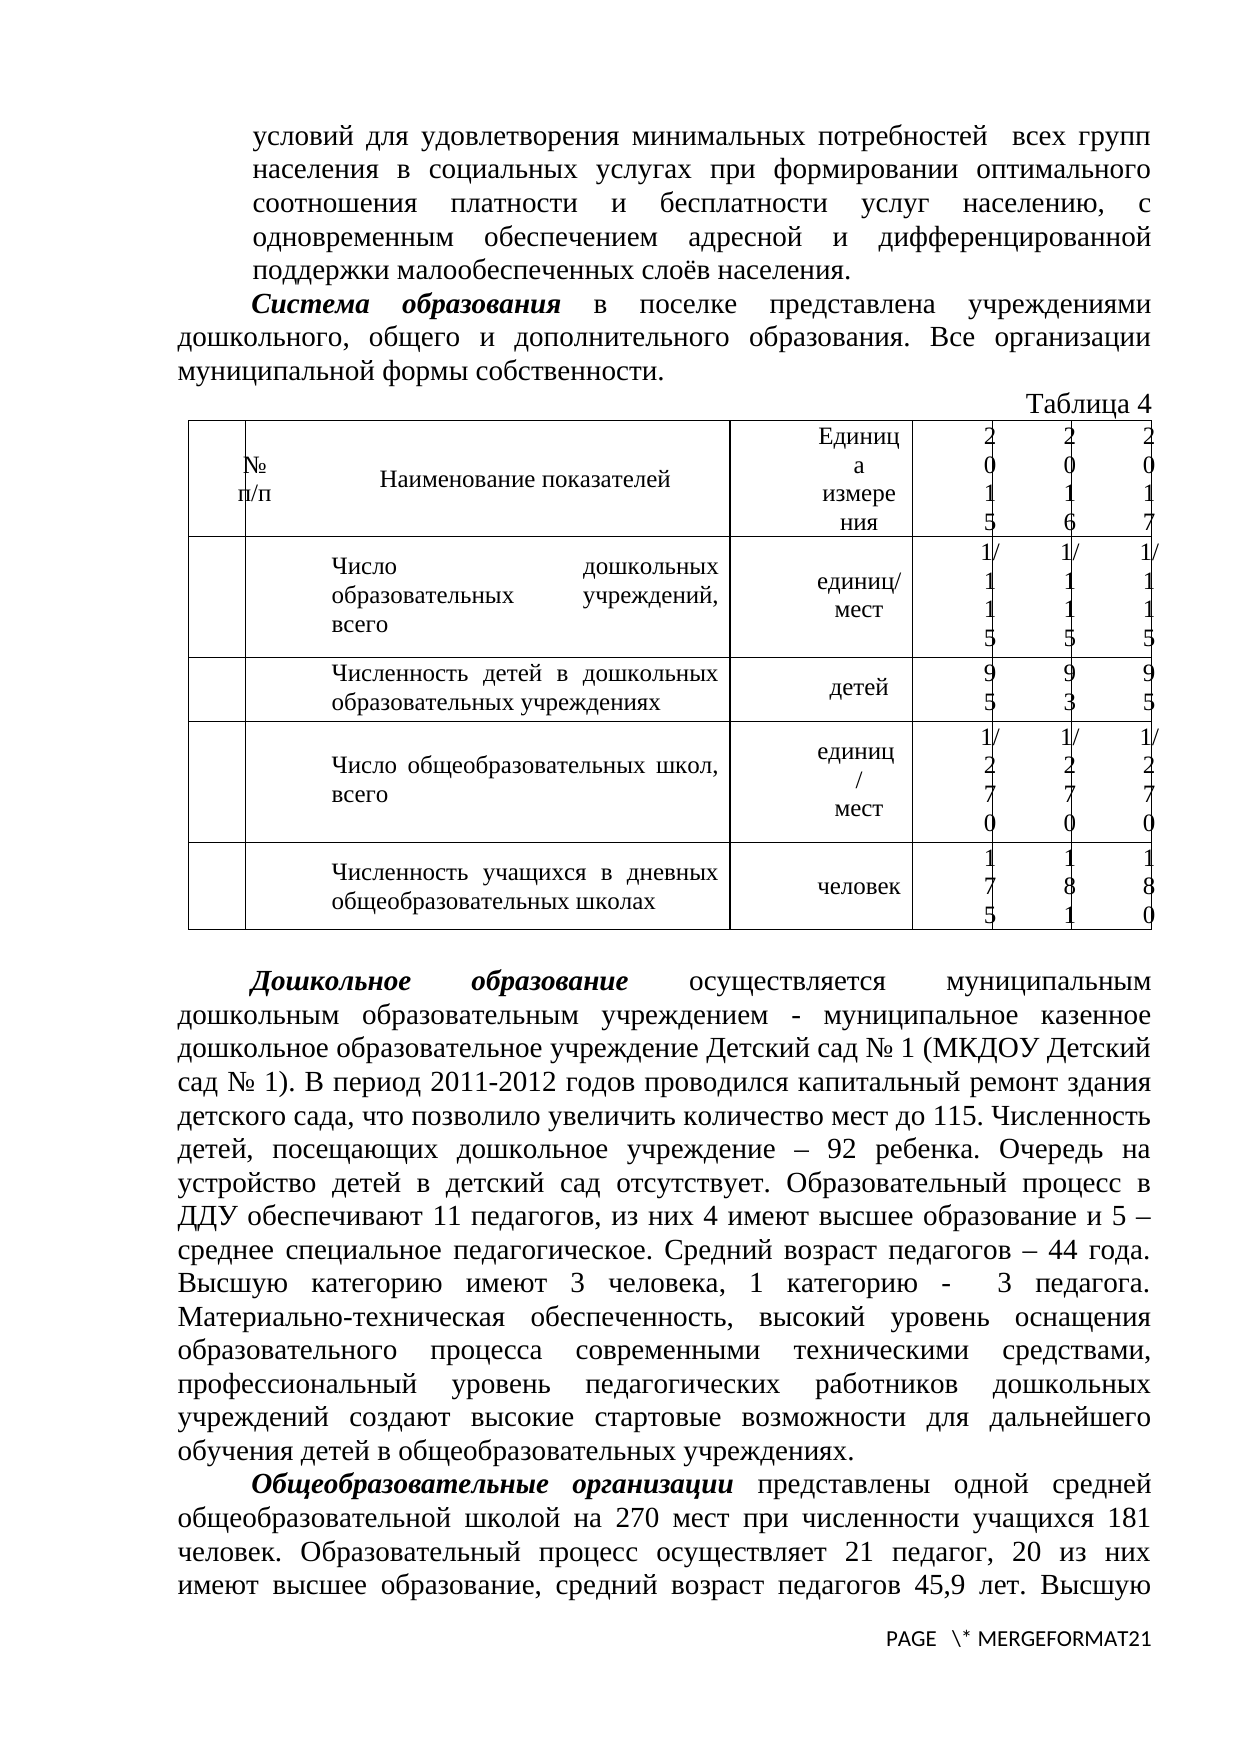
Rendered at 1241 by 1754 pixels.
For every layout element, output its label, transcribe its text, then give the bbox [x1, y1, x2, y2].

table_cell 180 [1072, 843, 1151, 929]
table_cell 95 [1072, 658, 1151, 721]
table_cell 1/115 [913, 537, 992, 657]
table_header 2017 [1072, 421, 1151, 536]
table_cell человек [731, 843, 912, 929]
table_cell 95 [913, 658, 992, 721]
table_cell единиц / мест [731, 722, 912, 842]
table_cell 4. [189, 843, 245, 929]
table_cell 181 [993, 843, 1071, 929]
table_cell 93 [993, 658, 1071, 721]
text Дошкольное образование осуществляется муниципальным дошкольным образовательным учреждением - муниципальное казенное дошкольное образовательное учреждение Детский сад № 1 (МКДОУ Детский сад № 1). В период 2011-2012 годов проводился капитальный ремонт здания детского сада, что позволило увеличить количество мест до 115. Численность детей, посещающих дошкольное учреждение – 92 ребенка. Очередь на устройство детей в детский сад отсутствует. Образовательный процесс в ДДУ обеспечивают 11 педагогов, из них 4 имеют высшее образование и 5 – среднее специальное педагогическое. Средний возраст педагогов – 44 года. Высшую категорию имеют 3 человека, 1 категорию - 3 педагога. Материально-техническая обеспеченность, высокий уровень оснащения образовательного процесса современными техническими средствами, профессиональный уровень педагогических работников дошкольных учреждений создают высокие стартовые возможности для дальнейшего обучения детей в общеобразовательных учреждениях. [177, 963, 1152, 1467]
table_header № п/п [189, 421, 245, 536]
table_cell единиц/ мест [731, 537, 912, 657]
table_cell Число дошкольных образовательных учреждений, всего [246, 537, 729, 657]
table_cell 1/270 [993, 722, 1071, 842]
table_cell 1/270 [1072, 722, 1151, 842]
table_cell 175 [913, 843, 992, 929]
table_cell 1/115 [993, 537, 1071, 657]
table_header 2015 [913, 421, 992, 536]
table_header Единица измерения [731, 421, 912, 536]
table_cell 1/270 [913, 722, 992, 842]
table_cell 1/115 [1072, 537, 1151, 657]
table_cell Численность детей в дошкольных образовательных учреждениях [246, 658, 729, 721]
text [252, 118, 1152, 286]
table_cell 3. [189, 722, 245, 842]
table_cell Численность учащихся в дневных общеобразовательных школах [246, 843, 729, 929]
text Система образования в поселке представлена учреждениями дошкольного, общего и дополнительного образования. Все организации муниципальной формы собственности. [177, 286, 1152, 386]
text Таблица 4 [177, 386, 1152, 420]
table_cell 1. [189, 537, 245, 657]
table_header 2016 [993, 421, 1071, 536]
table_header Наименование показателей [246, 421, 729, 536]
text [177, 1467, 1152, 1601]
table_cell детей [731, 658, 912, 721]
table_cell 2. [189, 658, 245, 721]
table_cell Число общеобразовательных школ, всего [246, 722, 729, 842]
